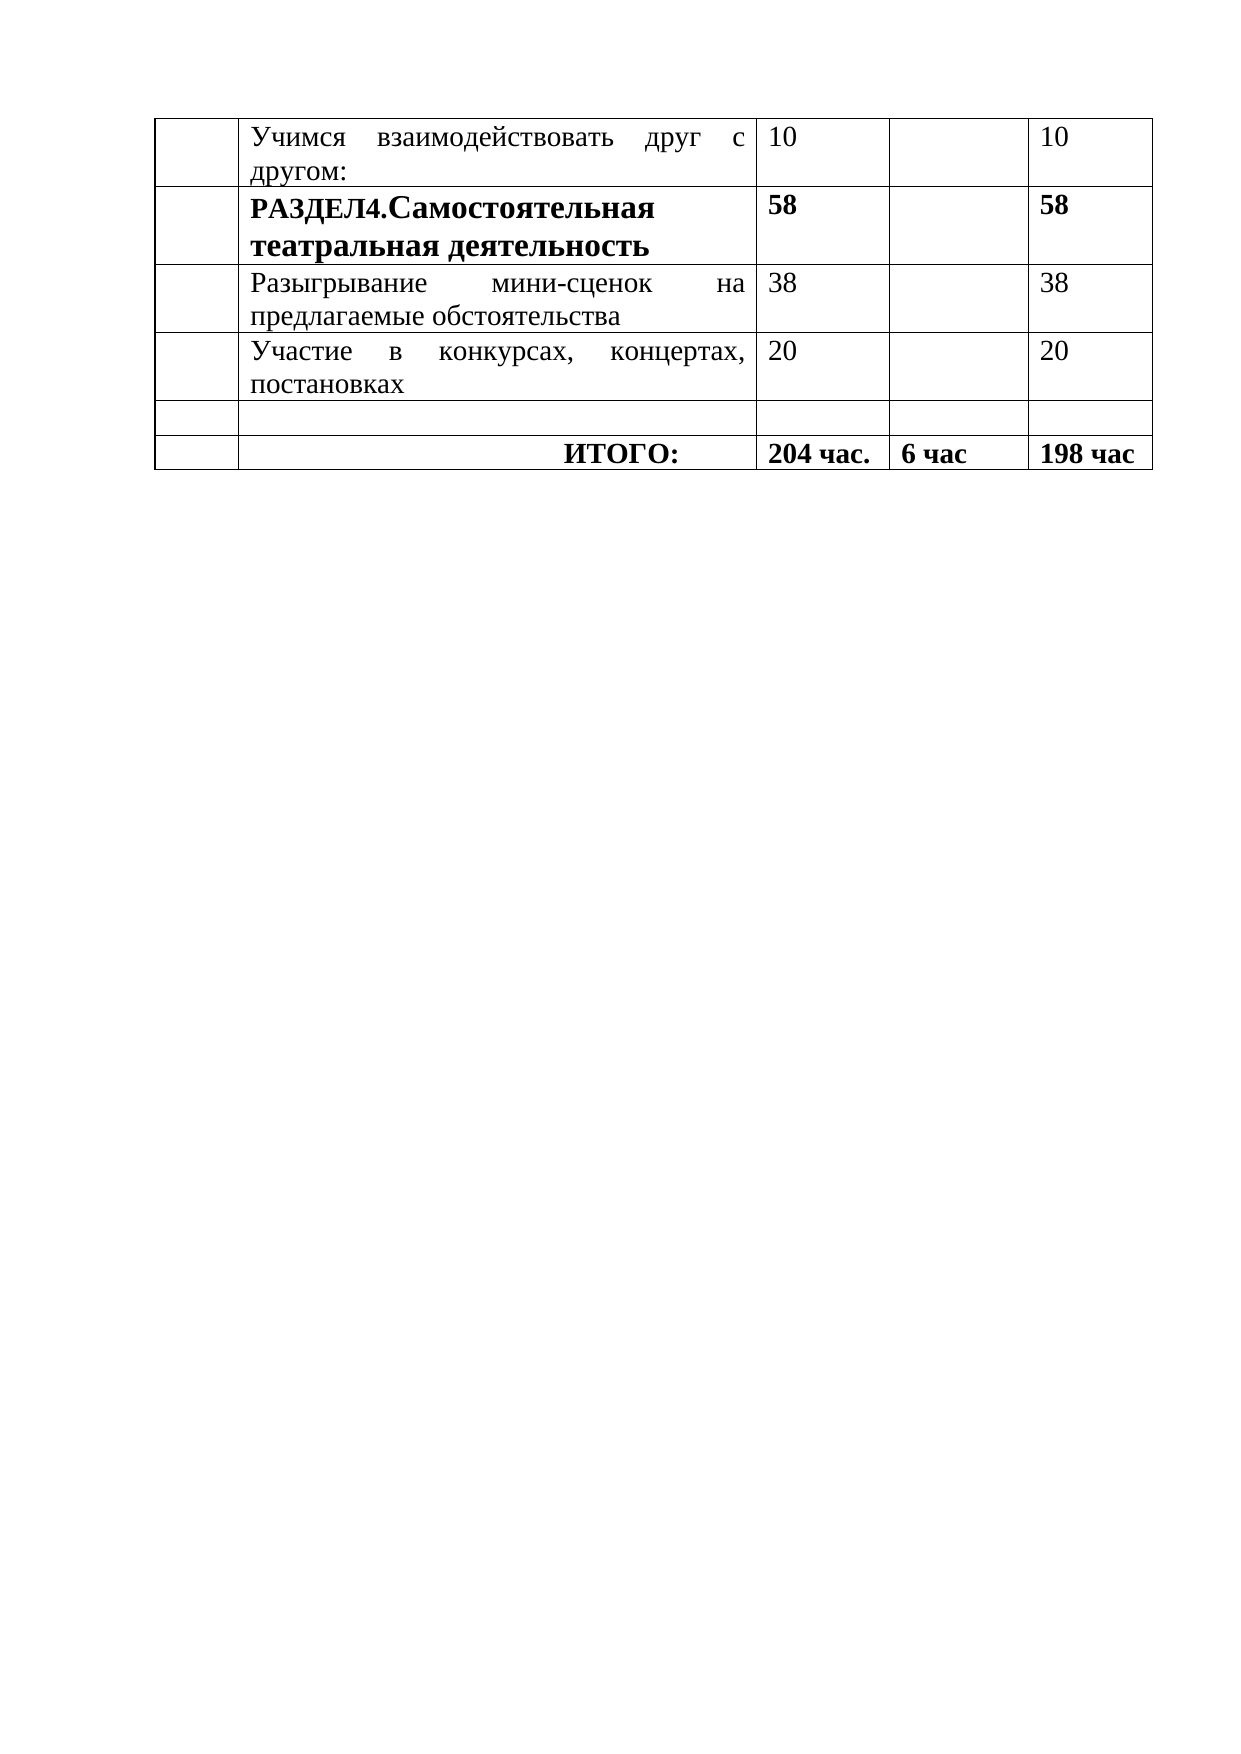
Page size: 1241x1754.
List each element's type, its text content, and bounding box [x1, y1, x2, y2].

table_cell [890, 265, 1028, 332]
table_cell [156, 187, 238, 264]
table_cell 58 [757, 187, 889, 264]
table_cell [1029, 401, 1152, 435]
table_cell [890, 119, 1028, 186]
table_cell [890, 333, 1028, 400]
table_cell Разыгрывание мини-сценок на предлагаемые обстоятельства [239, 265, 756, 332]
table_cell [156, 119, 238, 186]
table_cell ИТОГО: [239, 436, 756, 469]
table_cell [757, 401, 889, 435]
table_cell РАЗДЕЛ4.Самостоятельная театральная деятельность [239, 187, 756, 264]
table_cell 38 [757, 265, 889, 332]
table_cell [156, 265, 238, 332]
table_cell 20 [757, 333, 889, 400]
table_cell 198 час [1029, 436, 1152, 469]
table_cell 58 [1029, 187, 1152, 264]
table_cell 204 час. [757, 436, 889, 469]
table_cell 10 [757, 119, 889, 186]
table_cell [156, 401, 238, 435]
table_cell [890, 187, 1028, 264]
table_cell [156, 333, 238, 400]
table_cell Участие в конкурсах, концертах, постановках [239, 333, 756, 400]
table_cell 10 [1029, 119, 1152, 186]
table_cell 6 час [890, 436, 1028, 469]
table_cell [239, 401, 756, 435]
table_cell Учимся взаимодействовать друг с другом: [239, 119, 756, 186]
table_cell [156, 436, 238, 469]
table_cell [890, 401, 1028, 435]
table_cell 20 [1029, 333, 1152, 400]
table_cell 38 [1029, 265, 1152, 332]
